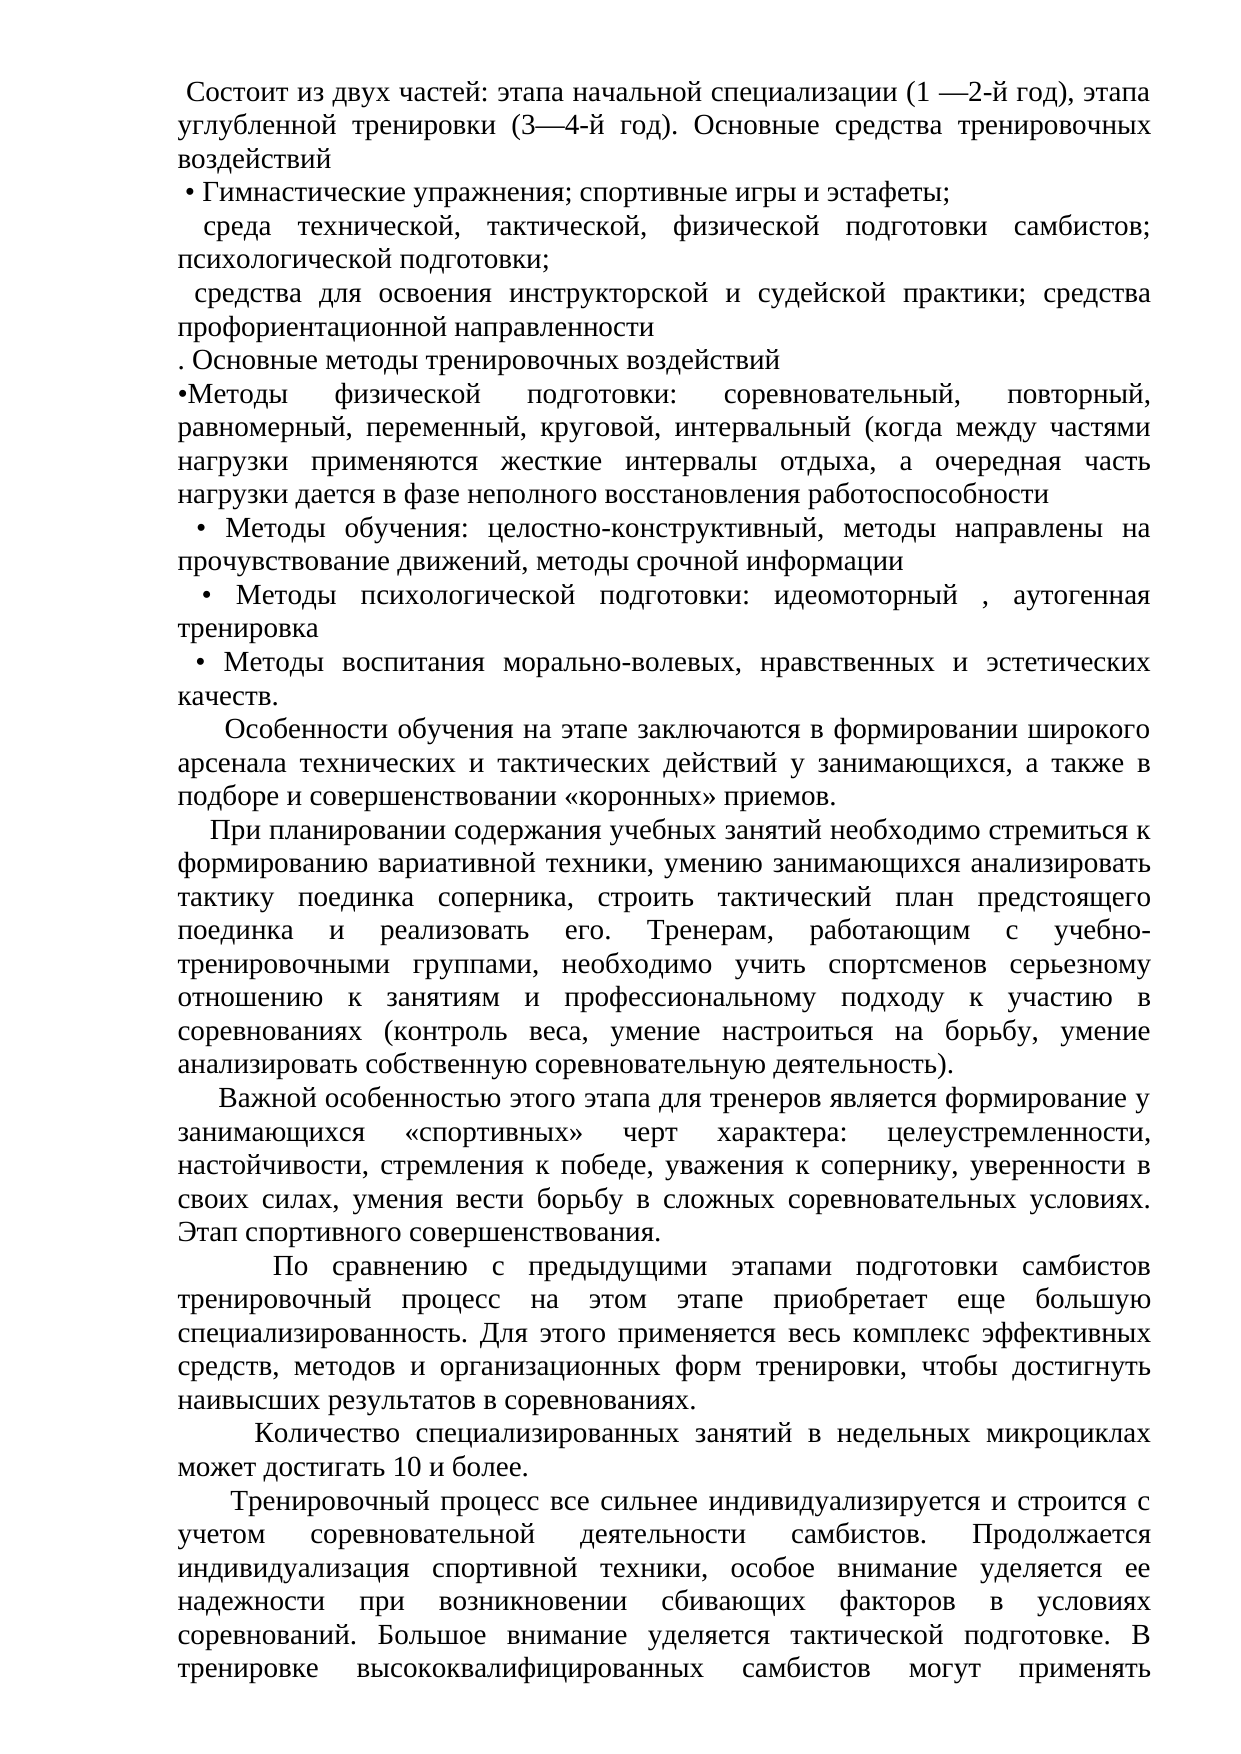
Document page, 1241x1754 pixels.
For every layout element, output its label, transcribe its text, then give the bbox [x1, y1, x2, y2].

list Особенности обучения на этапе заключаются в формировании широкого арсенала технических и тактических действий у занимающихся, а также в подборе и совершенствовании «коронных» приемов. [177, 711, 1152, 812]
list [177, 1483, 1152, 1684]
list • Методы обучения: целостно-конструктивный, методы направлены на прочувствование движений, методы срочной информации [177, 510, 1152, 577]
list средства для освоения инструкторской и судейской практики; средства профориентационной направленности [177, 275, 1152, 342]
list Важной особенностью этого этапа для тренеров является формирование у занимающихся «спортивных» черт характера: целеустремленности, настойчивости, стремления к победе, уважения к сопернику, уверенности в своих силах, умения вести борьбу в сложных соревновательных условиях. Этап спортивного совершенствования. [177, 1080, 1152, 1248]
list • Гимнастические упражнения; спортивные игры и эстафеты; [177, 174, 1152, 208]
list . Основные методы тренировочных воздействий [177, 342, 1152, 376]
list •Методы физической подготовки: соревновательный, повторный, равномерный, переменный, круговой, интервальный (когда между частями нагрузки применяются жесткие интервалы отдыха, а очередная часть нагрузки дается в фазе неполного восстановления работоспособности [177, 376, 1152, 510]
list Количество специализированных занятий в недельных микроциклах может достигать 10 и более. [177, 1416, 1152, 1483]
list среда технической, тактической, физической подготовки самбистов; психологической подготовки; [177, 208, 1152, 275]
list По сравнению с предыдущими этапами подготовки самбистов тренировочный процесс на этом этапе приобретает еще большую специализированность. Для этого применяется весь комплекс эффективных средств, методов и организационных форм тренировки, чтобы достигнуть наивысших результатов в соревнованиях. [177, 1248, 1152, 1416]
list • Методы психологической подготовки: идеомоторный , аутогенная тренировка [177, 577, 1152, 644]
list Состоит из двух частей: этапа начальной специализации (1 —2-й год), этапа углубленной тренировки (3—4-й год). Основные средства тренировочных воздействий [177, 74, 1152, 174]
list • Методы воспитания морально-волевых, нравственных и эстетических качеств. [177, 644, 1152, 711]
list При планировании содержания учебных занятий необходимо стремиться к формированию вариативной техники, умению занимающихся анализировать тактику поединка соперника, строить тактический план предстоящего поединка и реализовать его. Тренерам, работающим с учебно-тренировочными группами, необходимо учить спортсменов серьезному отношению к занятиям и профессиональному подходу к участию в соревнованиях (контроль веса, умение настроиться на борьбу, умение анализировать собственную соревновательную деятельность). [177, 812, 1152, 1080]
